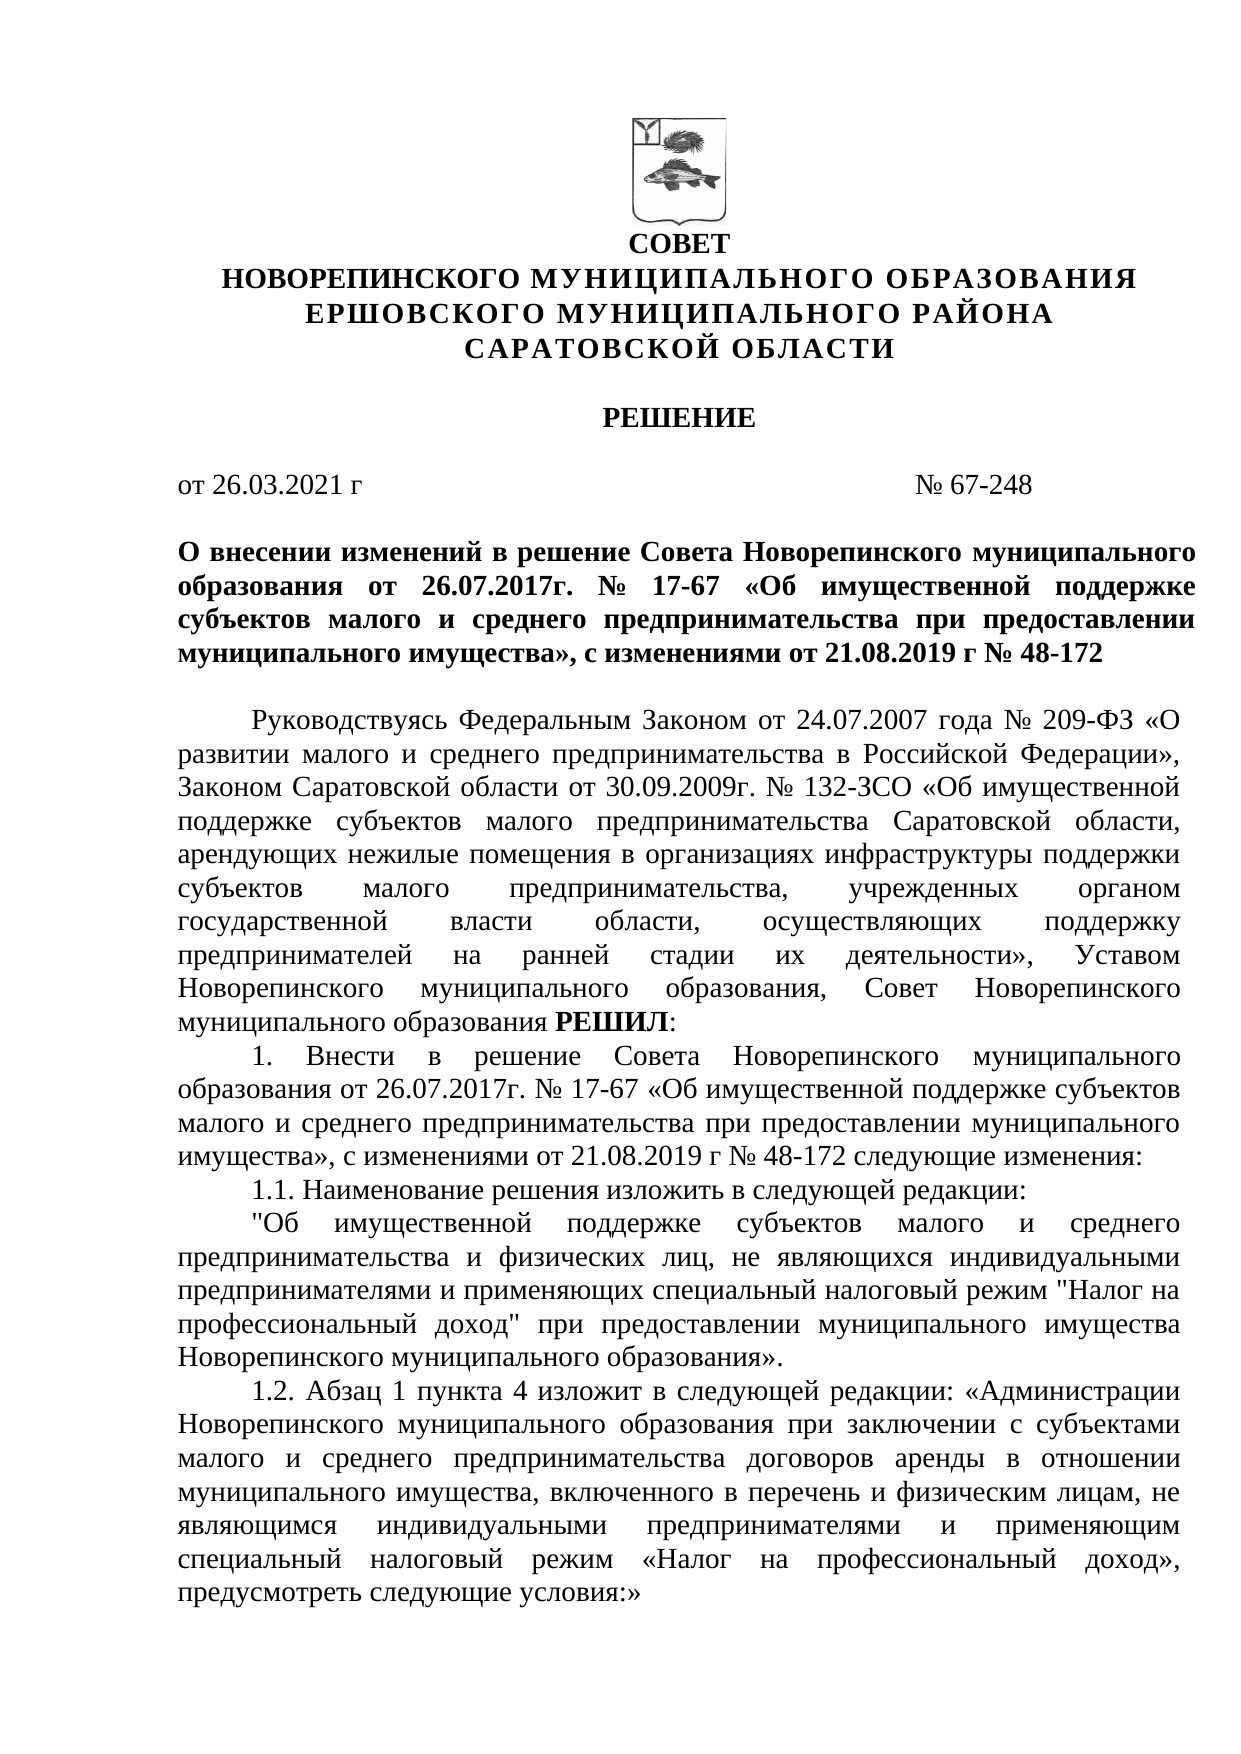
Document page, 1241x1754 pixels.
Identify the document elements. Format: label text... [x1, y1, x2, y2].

text РЕШЕНИЕ [177, 400, 1181, 434]
picture [632, 118, 727, 226]
text Руководствуясь Федеральным Законом от 24.07.2007 года № 209-ФЗ «О развитии малого и среднего предпринимательства в Российской Федерации», Законом Саратовской области от 30.09.2009г. № 132-ЗСО «Об имущественной поддержке субъектов малого предпринимательства Саратовской области, арендующих нежилые помещения в организациях инфраструктуры поддержки субъектов малого предпринимательства, учрежденных органом государственной власти области, осуществляющих поддержку предпринимателей на ранней стадии их деятельности», Уставом Новорепинского муниципального образования, Совет Новорепинского муниципального образования РЕШИЛ: [177, 702, 1181, 1038]
text САРАТОВСКОЙ ОБЛАСТИ [177, 332, 1181, 365]
text от 26.03.2021 г № 67-248 [177, 467, 1181, 501]
text 1.1. Наименование решения изложить в следующей редакции: [177, 1172, 1181, 1205]
text СОВЕТ [177, 226, 1181, 259]
text НОВОРЕПИНСКОГО МУНИЦИПАЛЬНОГО ОБРАЗОВАНИЯ ЕРШОВСКОГО МУНИЦИПАЛЬНОГО РАЙОНА [177, 261, 1181, 330]
text О внесении изменений в решение Совета Новорепинского муниципального образования от 26.07.2017г. № 17-67 «Об имущественной поддержке субъектов малого и среднего предпринимательства при предоставлении муниципального имущества», с изменениями от 21.08.2019 г № 48-172 [177, 534, 1196, 669]
text 1. Внести в решение Совета Новорепинского муниципального образования от 26.07.2017г. № 17-67 «Об имущественной поддержке субъектов малого и среднего предпринимательства при предоставлении муниципального имущества», с изменениями от 21.08.2019 г № 48-172 следующие изменения: [177, 1038, 1181, 1172]
text 1.2. Абзац 1 пункта 4 изложит в следующей редакции: «Администрации Новорепинского муниципального образования при заключении с субъектами малого и среднего предпринимательства договоров аренды в отношении муниципального имущества, включенного в перечень и физическим лицам, не являющимся индивидуальными предпринимателями и применяющим специальный налоговый режим «Налог на профессиональный доход», предусмотреть следующие условия:» [177, 1373, 1181, 1608]
text "Об имущественной поддержке субъектов малого и среднего предпринимательства и физических лиц, не являющихся индивидуальными предпринимателями и применяющих специальный налоговый режим "Налог на профессиональный доход" при предоставлении муниципального имущества Новорепинского муниципального образования». [177, 1205, 1181, 1373]
